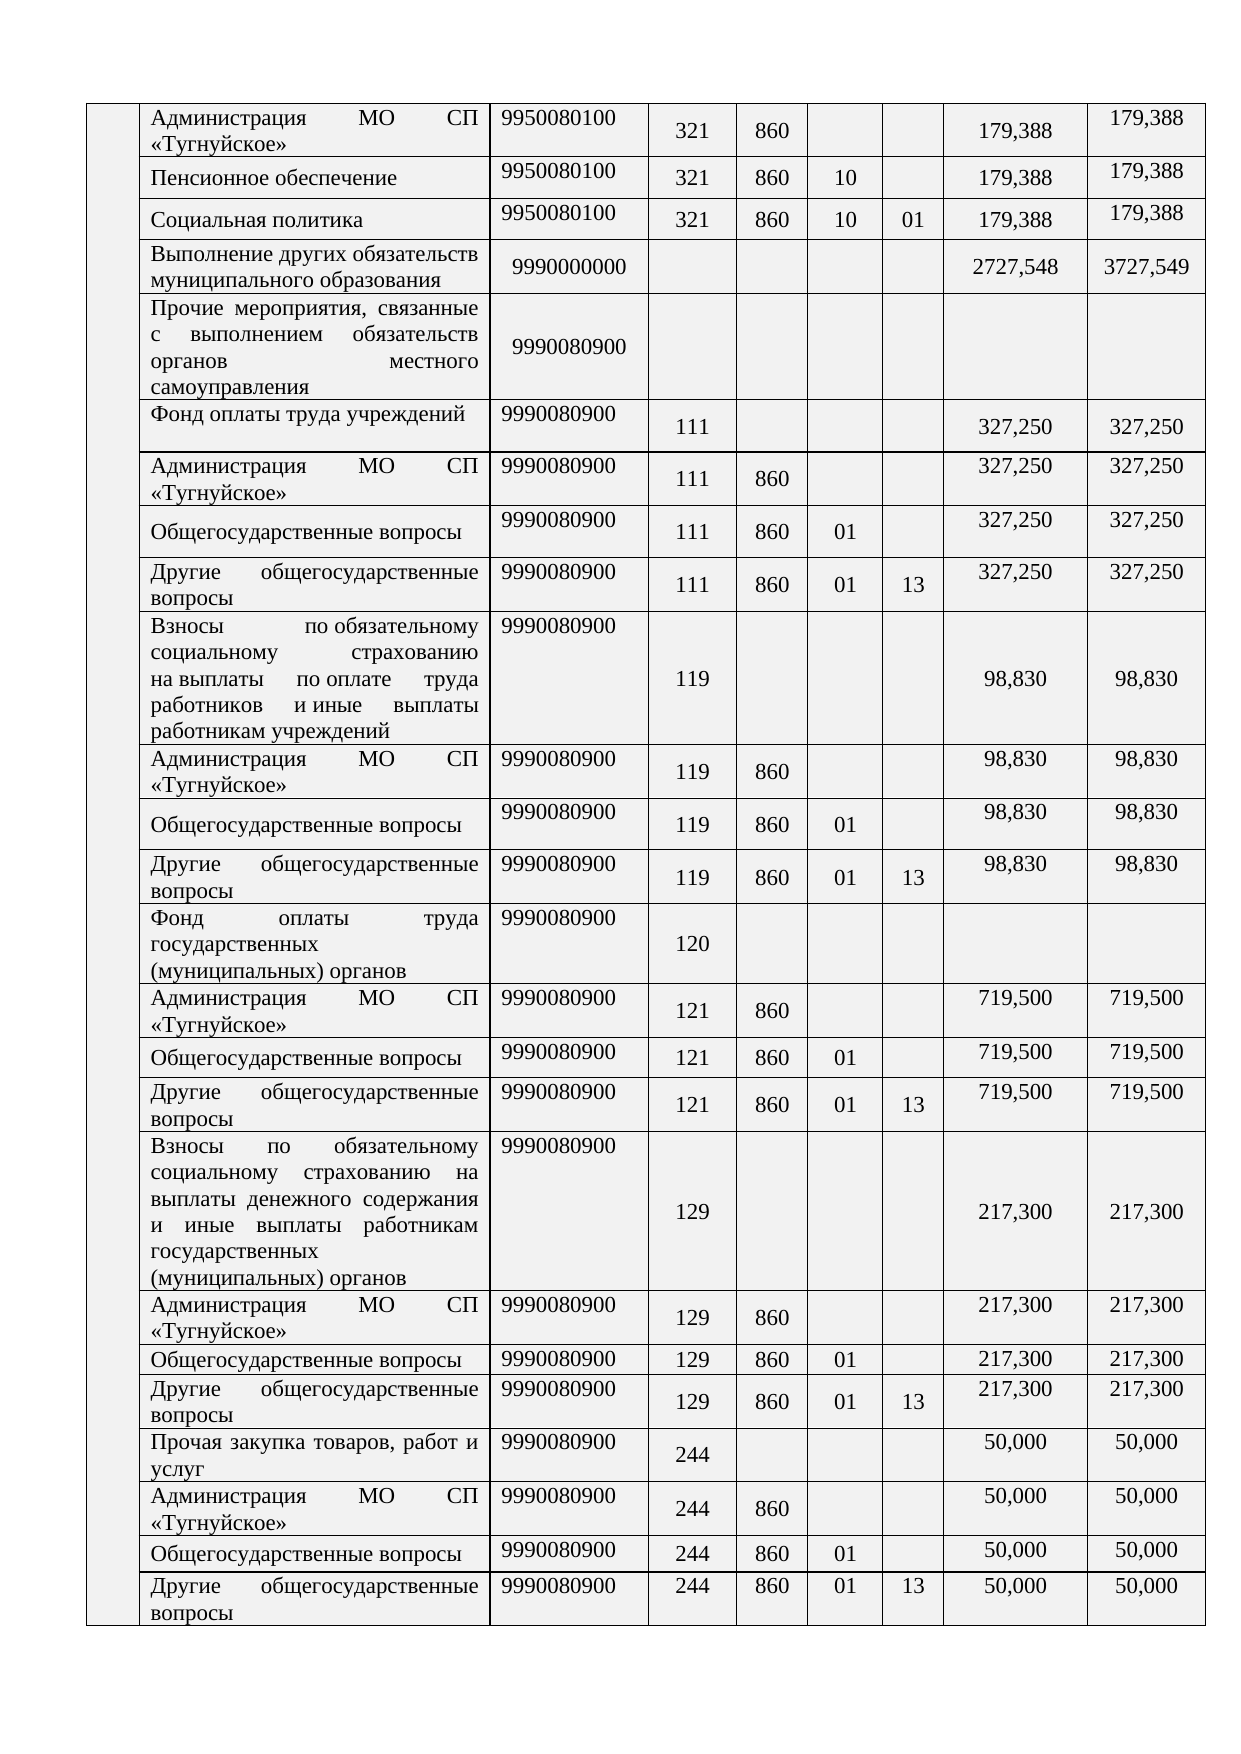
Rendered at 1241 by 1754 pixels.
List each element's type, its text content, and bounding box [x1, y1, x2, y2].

table_cell 9990080900 [491, 1429, 648, 1481]
table_cell [883, 1482, 943, 1535]
table_cell 50,000 [944, 1429, 1087, 1481]
table_cell 98,830 [1088, 612, 1205, 744]
table_cell 121 [649, 984, 736, 1037]
table_cell 9950080100 [491, 157, 648, 198]
table_cell 111 [649, 506, 736, 557]
table_cell 98,830 [1088, 745, 1205, 797]
table_cell [808, 104, 882, 156]
table_cell [649, 240, 736, 293]
table_cell Администрация МО СП «Тугнуйское» [140, 745, 489, 797]
table_cell 217,300 [944, 1132, 1087, 1290]
table_cell 860 [737, 1078, 807, 1131]
table_cell 9990000000 [491, 240, 648, 293]
table_cell 119 [649, 612, 736, 744]
table_cell 321 [649, 104, 736, 156]
table_cell [883, 1429, 943, 1481]
table_cell 179,388 [1088, 104, 1205, 156]
table_cell 179,388 [1088, 199, 1205, 239]
table_cell [883, 1536, 943, 1571]
table_cell [1088, 294, 1205, 399]
table_cell 327,250 [944, 400, 1087, 451]
table_cell 9990080900 [491, 506, 648, 557]
table_cell [883, 799, 943, 849]
table_cell [883, 745, 943, 797]
table_cell 98,830 [944, 799, 1087, 849]
table_cell [883, 1038, 943, 1077]
table_cell [883, 400, 943, 451]
table_cell 719,500 [1088, 984, 1205, 1037]
table_cell 9950080100 [491, 199, 648, 239]
table_cell [808, 612, 882, 744]
table_cell [883, 904, 943, 983]
table_cell 327,250 [1088, 506, 1205, 557]
table_cell [649, 294, 736, 399]
table_cell 3727,549 [1088, 240, 1205, 293]
table_cell 244 [649, 1536, 736, 1571]
table_cell [883, 294, 943, 399]
table_cell 9990080900 [491, 1291, 648, 1344]
table_cell Другие общегосударственные вопросы [140, 1078, 489, 1131]
table_cell 98,830 [1088, 850, 1205, 903]
table_cell [808, 1482, 882, 1535]
table_cell 98,830 [1088, 799, 1205, 849]
table_cell 01 [808, 850, 882, 903]
table_cell 01 [808, 1038, 882, 1077]
table_cell 860 [737, 1375, 807, 1427]
table_cell 860 [737, 1482, 807, 1535]
table_cell 217,300 [944, 1375, 1087, 1427]
table_cell 860 [737, 199, 807, 239]
table_cell [808, 294, 882, 399]
table_cell 121 [649, 1038, 736, 1077]
table_cell Прочие мероприятия, связанные с выполнением обязательств органов местного самоуправления [140, 294, 489, 399]
table_cell 13 [883, 1375, 943, 1427]
table_cell [737, 240, 807, 293]
table_cell 860 [737, 1291, 807, 1344]
table_cell Взносы по обязательному социальному страхованию на выплаты по оплате труда работников и иные выплаты работникам учреждений [140, 612, 489, 744]
table_cell 327,250 [1088, 453, 1205, 505]
table_cell Другие общегосударственные вопросы [140, 1375, 489, 1427]
table_cell 860 [737, 850, 807, 903]
table_cell 2727,548 [944, 240, 1087, 293]
table_cell 119 [649, 745, 736, 797]
table_cell 129 [649, 1291, 736, 1344]
table_cell Администрация МО СП «Тугнуйское» [140, 453, 489, 505]
table_cell [808, 984, 882, 1037]
table_cell 9990080900 [491, 904, 648, 983]
table_cell [808, 453, 882, 505]
table_cell 719,500 [944, 1078, 1087, 1131]
table_cell Фонд оплаты труда государственных (муниципальных) органов [140, 904, 489, 983]
table_cell 860 [737, 799, 807, 849]
table_cell Администрация МО СП «Тугнуйское» [140, 1291, 489, 1344]
table_cell 50,000 [1088, 1429, 1205, 1481]
table_cell [883, 506, 943, 557]
table_cell [944, 294, 1087, 399]
table_cell 9990080900 [491, 453, 648, 505]
table_cell 13 [883, 1078, 943, 1131]
table_cell 01 [808, 1078, 882, 1131]
table_cell Администрация МО СП «Тугнуйское» [140, 1482, 489, 1535]
table_cell 9990080900 [491, 799, 648, 849]
table_cell 50,000 [1088, 1573, 1205, 1625]
table_cell 119 [649, 850, 736, 903]
table_cell Общегосударственные вопросы [140, 1345, 489, 1374]
table_cell 9990080900 [491, 1132, 648, 1290]
table_cell 01 [808, 1375, 882, 1427]
table_cell 860 [737, 745, 807, 797]
table_cell Фонд оплаты труда учреждений [140, 400, 489, 451]
table_cell [737, 1429, 807, 1481]
table_cell Прочая закупка товаров, работ и услуг [140, 1429, 489, 1481]
table_cell 179,388 [944, 157, 1087, 198]
table_cell Взносы по обязательному социальному страхованию на выплаты денежного содержания и иные выплаты работникам государственных (муниципальных) органов [140, 1132, 489, 1290]
table_cell 98,830 [944, 745, 1087, 797]
table_cell 50,000 [944, 1573, 1087, 1625]
table_cell 217,300 [944, 1291, 1087, 1344]
table_cell 860 [737, 104, 807, 156]
table_cell 719,500 [1088, 1078, 1205, 1131]
table_cell 9990080900 [491, 294, 648, 399]
table_cell [808, 904, 882, 983]
table_cell [883, 453, 943, 505]
table_cell Общегосударственные вопросы [140, 799, 489, 849]
table_cell [1088, 904, 1205, 983]
table_cell Другие общегосударственные вопросы [140, 558, 489, 611]
table_cell [883, 157, 943, 198]
table_cell 01 [808, 1345, 882, 1374]
table_cell [883, 104, 943, 156]
table_cell 860 [737, 157, 807, 198]
table_cell 9990080900 [491, 400, 648, 451]
table_cell 9990080900 [491, 1078, 648, 1131]
table_cell [808, 1291, 882, 1344]
table_cell 217,300 [1088, 1291, 1205, 1344]
table_cell [883, 1345, 943, 1374]
table_cell [883, 1132, 943, 1290]
table_cell 860 [737, 984, 807, 1037]
table_cell 120 [649, 904, 736, 983]
table_cell [808, 1429, 882, 1481]
table_cell [883, 612, 943, 744]
table_cell Другие общегосударственные вопросы [140, 850, 489, 903]
table_cell 327,250 [1088, 400, 1205, 451]
table_cell 860 [737, 558, 807, 611]
table_cell 13 [883, 1573, 943, 1625]
table_cell 9990080900 [491, 1536, 648, 1571]
table_cell [737, 612, 807, 744]
table_cell 50,000 [1088, 1536, 1205, 1571]
table_cell 50,000 [944, 1536, 1087, 1571]
table_cell Другие общегосударственные вопросы [140, 1573, 489, 1625]
table_cell 327,250 [1088, 558, 1205, 611]
table_cell 327,250 [944, 506, 1087, 557]
table_cell Выполнение других обязательств муниципального образования [140, 240, 489, 293]
table_cell 217,300 [1088, 1132, 1205, 1290]
table_cell [737, 400, 807, 451]
table_cell 9990080900 [491, 850, 648, 903]
table_cell 01 [808, 799, 882, 849]
table_cell 719,500 [944, 1038, 1087, 1077]
table_cell 860 [737, 1038, 807, 1077]
table_cell 01 [808, 506, 882, 557]
table_cell Пенсионное обеспечение [140, 157, 489, 198]
table_cell 98,830 [944, 612, 1087, 744]
table_cell 860 [737, 506, 807, 557]
table_cell Общегосударственные вопросы [140, 1536, 489, 1571]
table_cell 179,388 [1088, 157, 1205, 198]
table_cell 321 [649, 157, 736, 198]
table_cell 860 [737, 1573, 807, 1625]
table_cell 50,000 [944, 1482, 1087, 1535]
table_cell 13 [883, 558, 943, 611]
table_cell 111 [649, 558, 736, 611]
table_cell 10 [808, 199, 882, 239]
table_cell 01 [808, 558, 882, 611]
table_cell 719,500 [944, 984, 1087, 1037]
table_cell [808, 400, 882, 451]
table_cell [808, 1132, 882, 1290]
table_cell 129 [649, 1132, 736, 1290]
table_cell 860 [737, 1345, 807, 1374]
table_cell 719,500 [1088, 1038, 1205, 1077]
table_cell 9990080900 [491, 984, 648, 1037]
table_cell 01 [808, 1536, 882, 1571]
table_cell 244 [649, 1429, 736, 1481]
table_cell 129 [649, 1345, 736, 1374]
table_cell 10 [808, 157, 882, 198]
table_cell 01 [883, 199, 943, 239]
table_cell 9990080900 [491, 1038, 648, 1077]
table_cell Администрация МО СП «Тугнуйское» [140, 984, 489, 1037]
table_cell 111 [649, 453, 736, 505]
table_cell 217,300 [944, 1345, 1087, 1374]
table_cell 9990080900 [491, 1482, 648, 1535]
table_cell 9990080900 [491, 1573, 648, 1625]
table_cell [737, 904, 807, 983]
table_cell 244 [649, 1573, 736, 1625]
table_cell 217,300 [1088, 1375, 1205, 1427]
table_cell Социальная политика [140, 199, 489, 239]
table_cell 50,000 [1088, 1482, 1205, 1535]
table_cell 9990080900 [491, 745, 648, 797]
table_cell [883, 1291, 943, 1344]
table_cell 244 [649, 1482, 736, 1535]
table_cell [737, 1132, 807, 1290]
table_cell 98,830 [944, 850, 1087, 903]
table_cell [808, 745, 882, 797]
table_cell Администрация МО СП «Тугнуйское» [140, 104, 489, 156]
table_cell [944, 904, 1087, 983]
table_cell 121 [649, 1078, 736, 1131]
table_cell 327,250 [944, 453, 1087, 505]
table_cell Общегосударственные вопросы [140, 506, 489, 557]
table_cell 9990080900 [491, 1345, 648, 1374]
table_cell 01 [808, 1573, 882, 1625]
table_cell Общегосударственные вопросы [140, 1038, 489, 1077]
table_cell [883, 984, 943, 1037]
table_cell 860 [737, 1536, 807, 1571]
table_cell 179,388 [944, 199, 1087, 239]
table_cell [737, 294, 807, 399]
table_cell [883, 240, 943, 293]
table_cell 9950080100 [491, 104, 648, 156]
table_cell 9990080900 [491, 1375, 648, 1427]
table_cell 860 [737, 453, 807, 505]
table_cell [808, 240, 882, 293]
table_cell 9990080900 [491, 558, 648, 611]
table_cell 129 [649, 1375, 736, 1427]
table_cell 217,300 [1088, 1345, 1205, 1374]
table_cell 9990080900 [491, 612, 648, 744]
table_cell 119 [649, 799, 736, 849]
table_cell 179,388 [944, 104, 1087, 156]
table_cell 13 [883, 850, 943, 903]
table_cell 321 [649, 199, 736, 239]
table_cell 111 [649, 400, 736, 451]
table_cell 327,250 [944, 558, 1087, 611]
